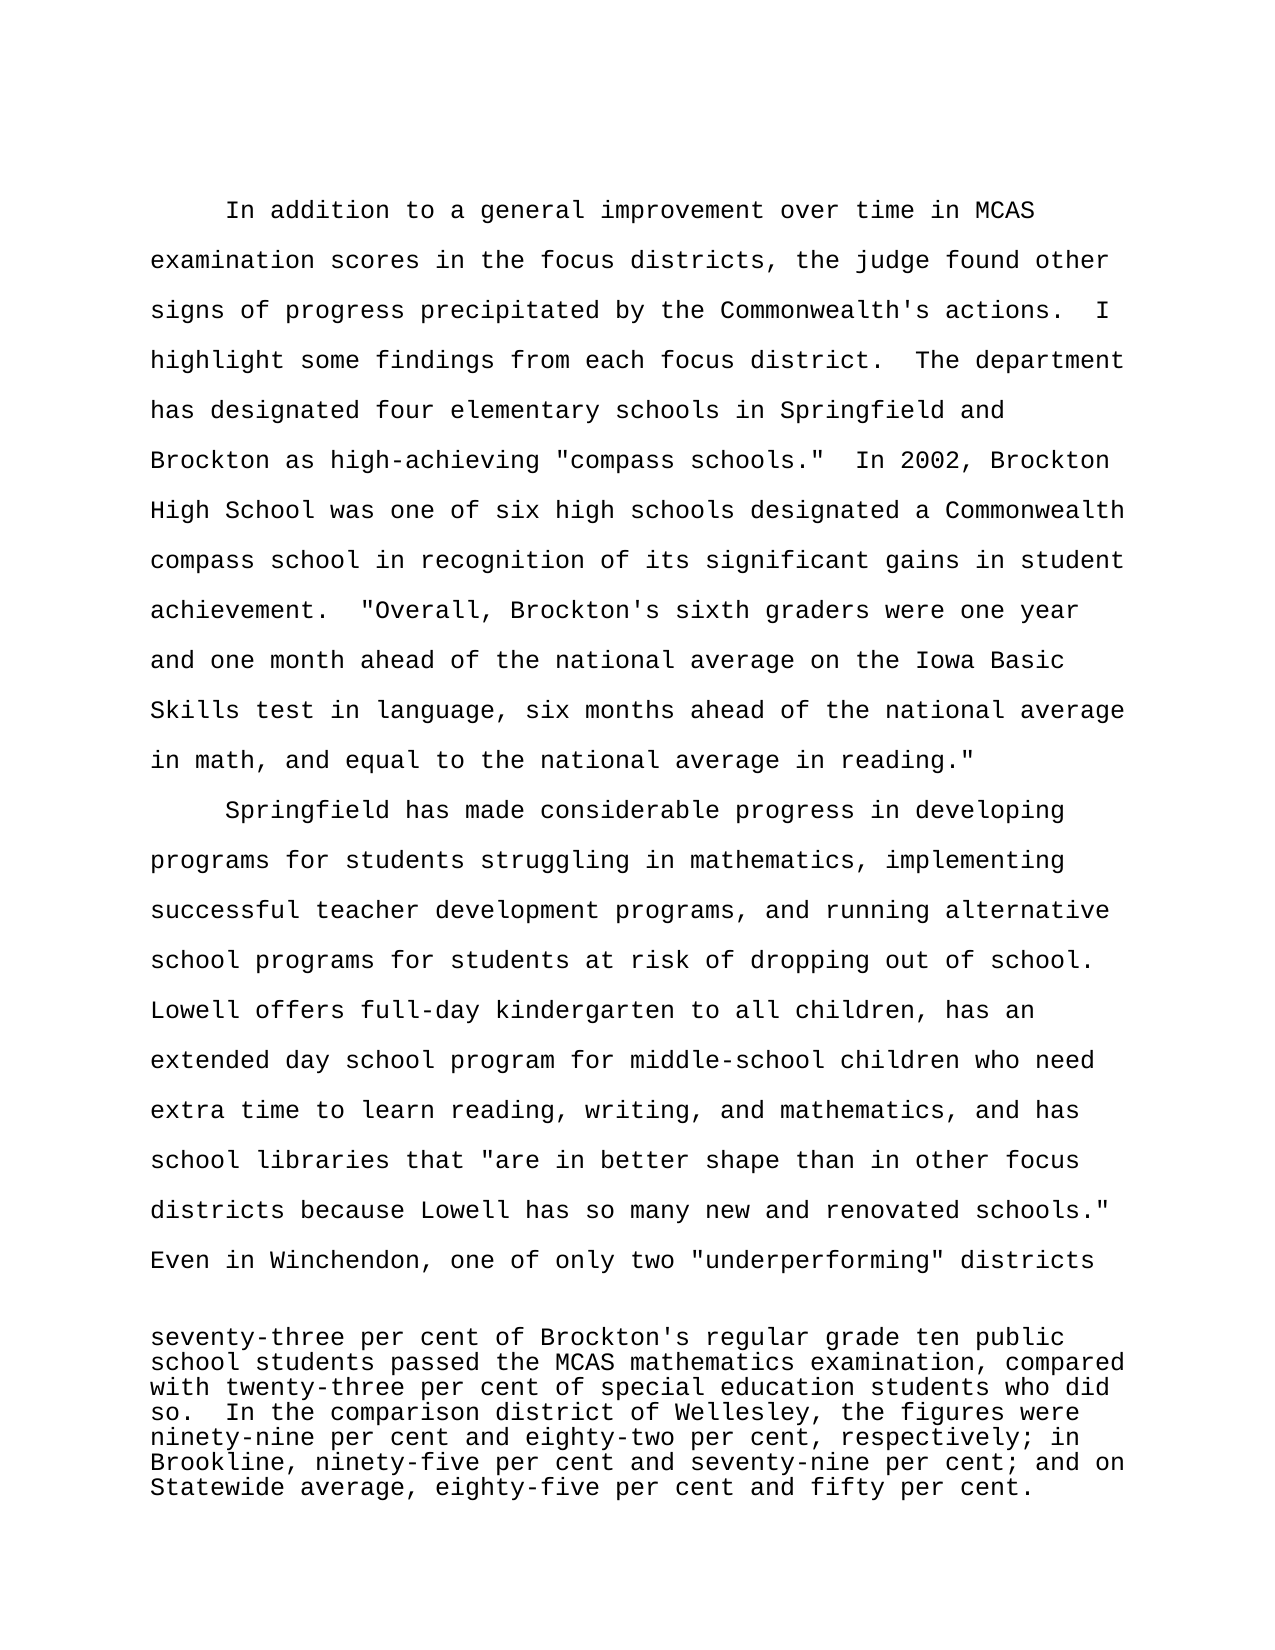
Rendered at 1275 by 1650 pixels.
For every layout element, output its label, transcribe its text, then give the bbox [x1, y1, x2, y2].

text In addition to a general improvement over time in MCAS examination scores in the focus districts, the judge found other signs of progress precipitated by the Commonwealth's actions. I highlight some findings from each focus district. The department has designated four elementary schools in Springfield and Brockton as high-achieving "compass schools." In 2002, Brockton High School was one of six high schools designated a Commonwealth compass school in recognition of its significant gains in student achievement. "Overall, Brockton's sixth graders were one year and one month ahead of the national average on the Iowa Basic Skills test in language, six months ahead of the national average in math, and equal to the national average in reading." [150, 178, 1125, 778]
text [150, 778, 1125, 1278]
